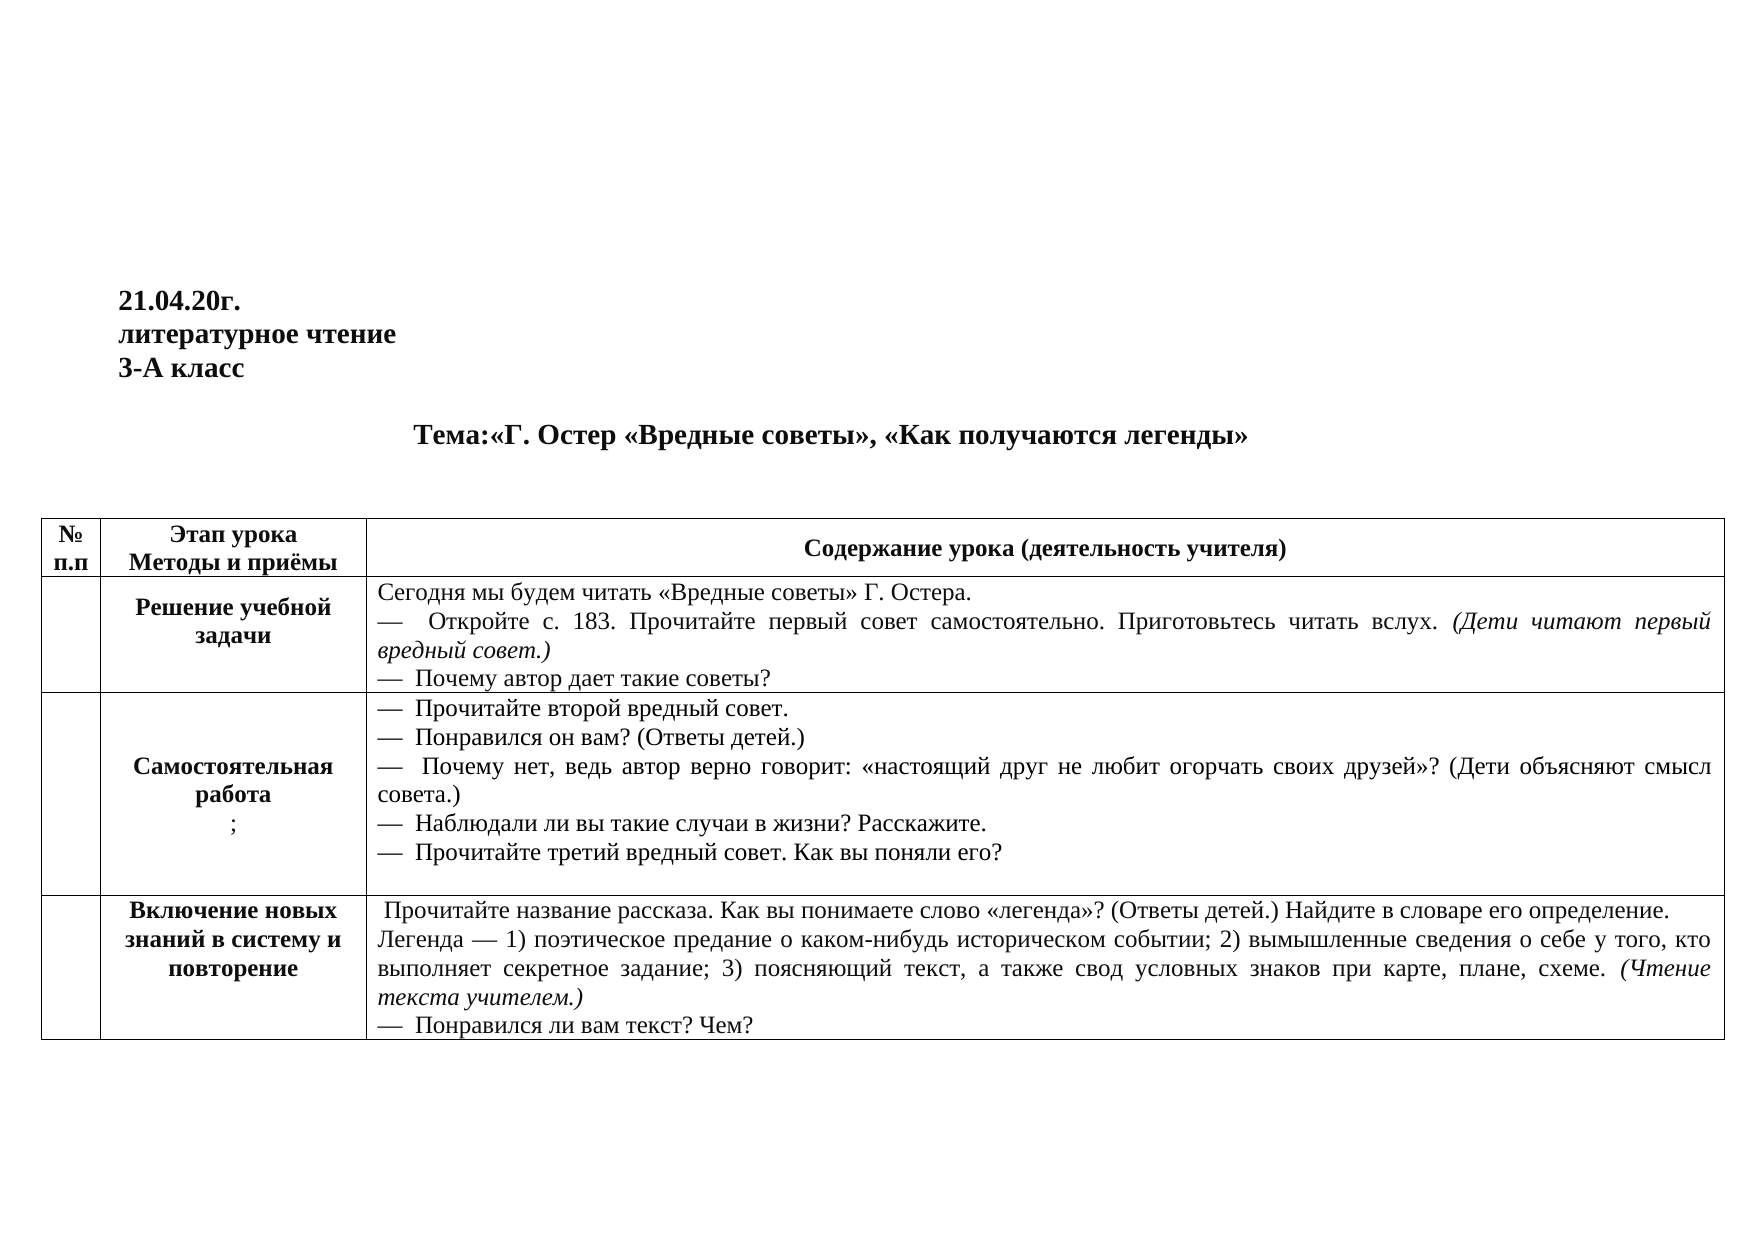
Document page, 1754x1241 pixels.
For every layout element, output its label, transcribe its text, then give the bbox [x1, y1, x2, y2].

table_header № п.п [42, 519, 100, 576]
table_cell Решение учебной задачи [101, 577, 366, 692]
table_cell Сегодня мы будем читать «Вредные советы» Г. Остера. — Откройте с. 183. Прочитайте первый совет самостоятельно. Приготовьтесь читать вслух. (Дети читают первый вредный совет.) — Почему автор дает такие советы? [367, 577, 1724, 692]
text 3-А класс [118, 350, 1624, 383]
table_cell Самостоятельная работа ; [101, 693, 366, 894]
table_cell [101, 896, 366, 1039]
table_cell [42, 577, 100, 692]
table_cell [42, 896, 100, 1039]
text 21.04.20г. [118, 283, 1624, 316]
table_header Этап урока Методы и приёмы [101, 519, 366, 576]
table_header Содержание урока (деятельность учителя) [367, 519, 1724, 576]
table_cell [42, 693, 100, 894]
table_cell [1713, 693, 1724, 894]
text Тема:«Г. Остер «Вредные советы», «Как получаются легенды» [413, 417, 1636, 451]
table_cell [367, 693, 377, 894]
text литературное чтение [118, 316, 1624, 350]
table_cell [367, 896, 1724, 1039]
